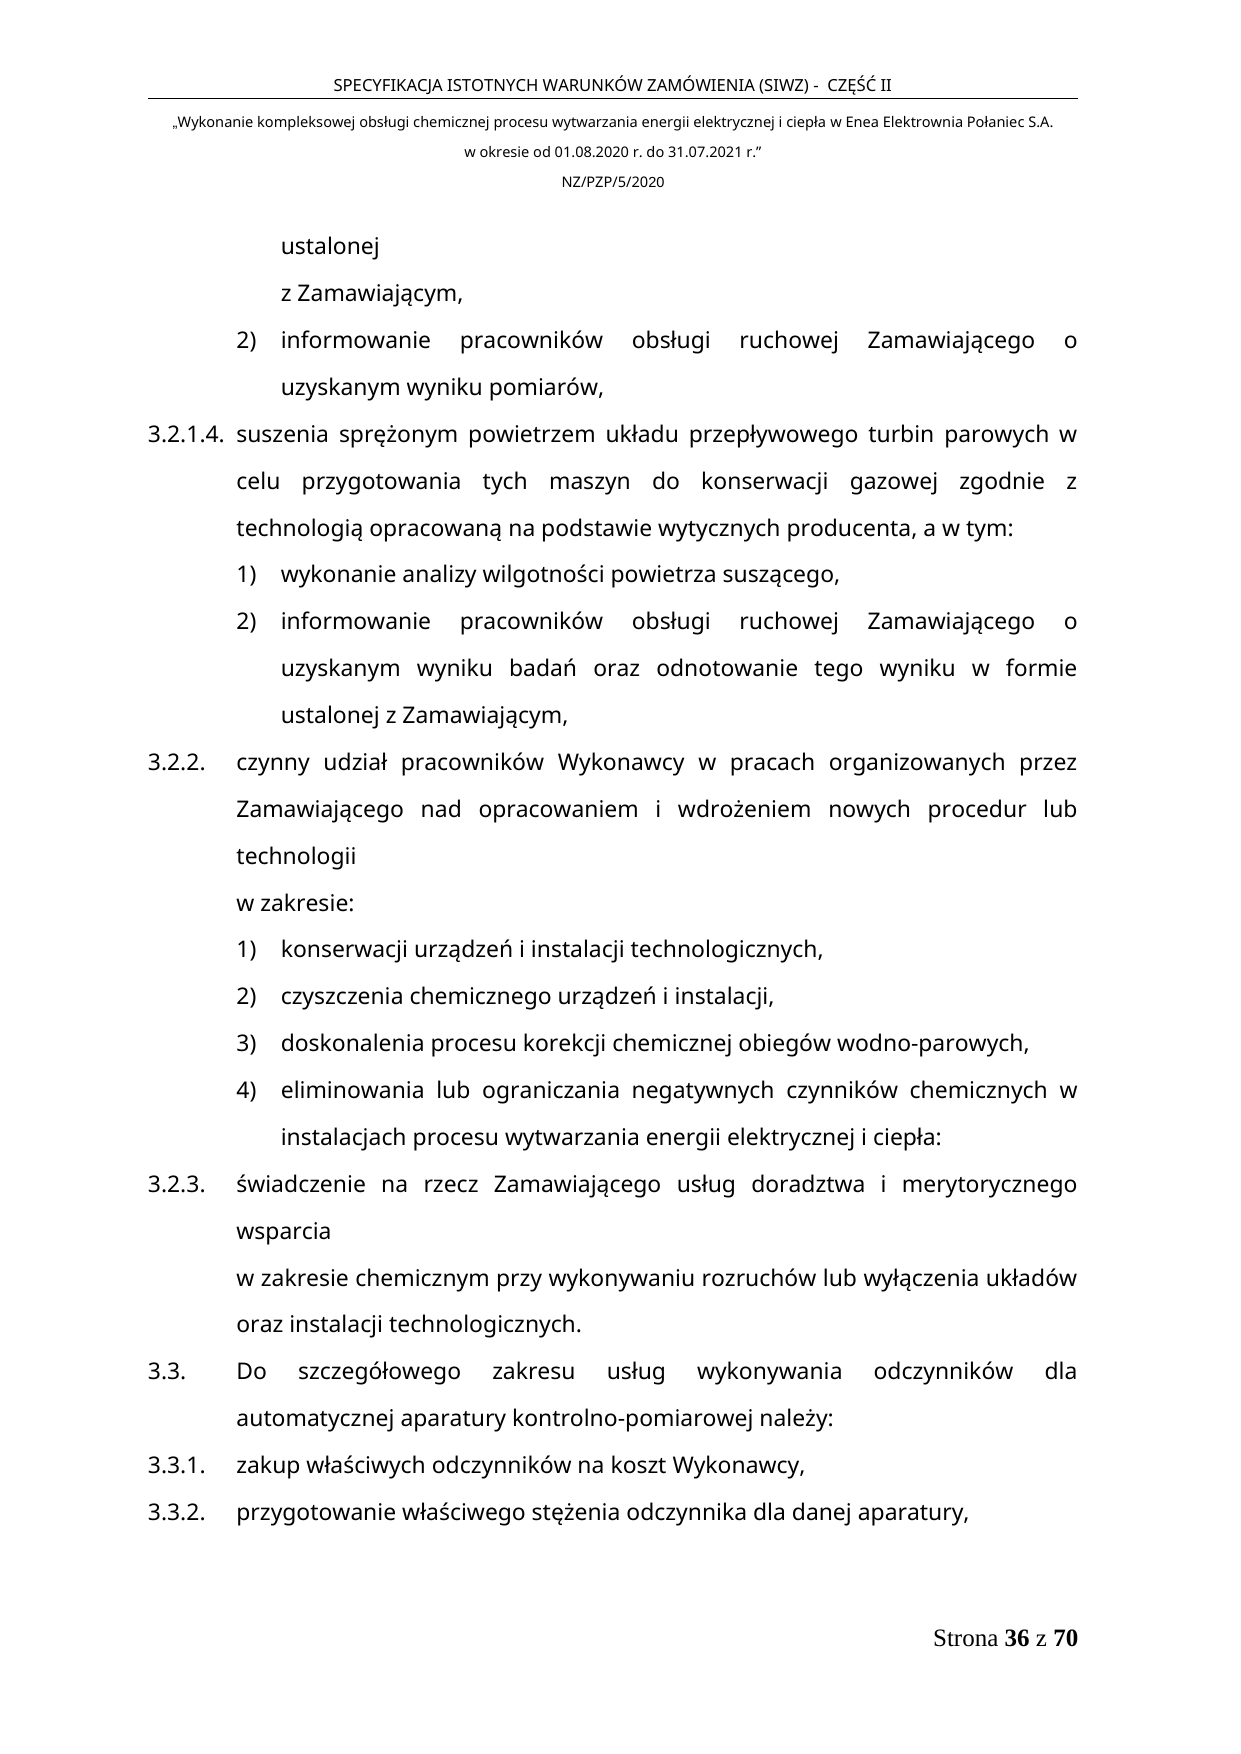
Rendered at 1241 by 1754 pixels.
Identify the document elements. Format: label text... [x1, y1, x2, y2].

list suszenia sprężonym powietrzem układu przepływowego turbin parowych w celu przygotowania tych maszyn do konserwacji gazowej zgodnie z technologią opracowaną na podstawie wytycznych producenta, a w tym: [148, 418, 1078, 543]
list zakup właściwych odczynników na koszt Wykonawcy, [148, 1449, 1078, 1480]
list wykonanie analizy wilgotności powietrza suszącego, [236, 558, 1078, 589]
list informowanie pracowników obsługi ruchowej Zamawiającego o uzyskanym wyniku badań oraz odnotowanie tego wyniku w formie ustalonej z Zamawiającym, [236, 605, 1078, 730]
list eliminowania lub ograniczania negatywnych czynników chemicznych w instalacjach procesu wytwarzania energii elektrycznej i ciepła: [236, 1074, 1078, 1152]
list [236, 230, 1078, 308]
list doskonalenia procesu korekcji chemicznej obiegów wodno-parowych, [236, 1027, 1078, 1058]
list czynny udział pracowników Wykonawcy w pracach organizowanych przez Zamawiającego nad opracowaniem i wdrożeniem nowych procedur lub technologii w zakresie: [148, 746, 1078, 918]
list informowanie pracowników obsługi ruchowej Zamawiającego o uzyskanym wyniku pomiarów, [236, 324, 1078, 402]
list czyszczenia chemicznego urządzeń i instalacji, [236, 980, 1078, 1011]
list Do szczegółowego zakresu usług wykonywania odczynników dla automatycznej aparatury kontrolno-pomiarowej należy: [148, 1355, 1078, 1433]
list świadczenie na rzecz Zamawiającego usług doradztwa i merytorycznego wsparcia w zakresie chemicznym przy wykonywaniu rozruchów lub wyłączenia układów oraz instalacji technologicznych. [148, 1168, 1078, 1339]
list przygotowanie właściwego stężenia odczynnika dla danej aparatury, [148, 1496, 1078, 1527]
list konserwacji urządzeń i instalacji technologicznych, [236, 933, 1078, 964]
